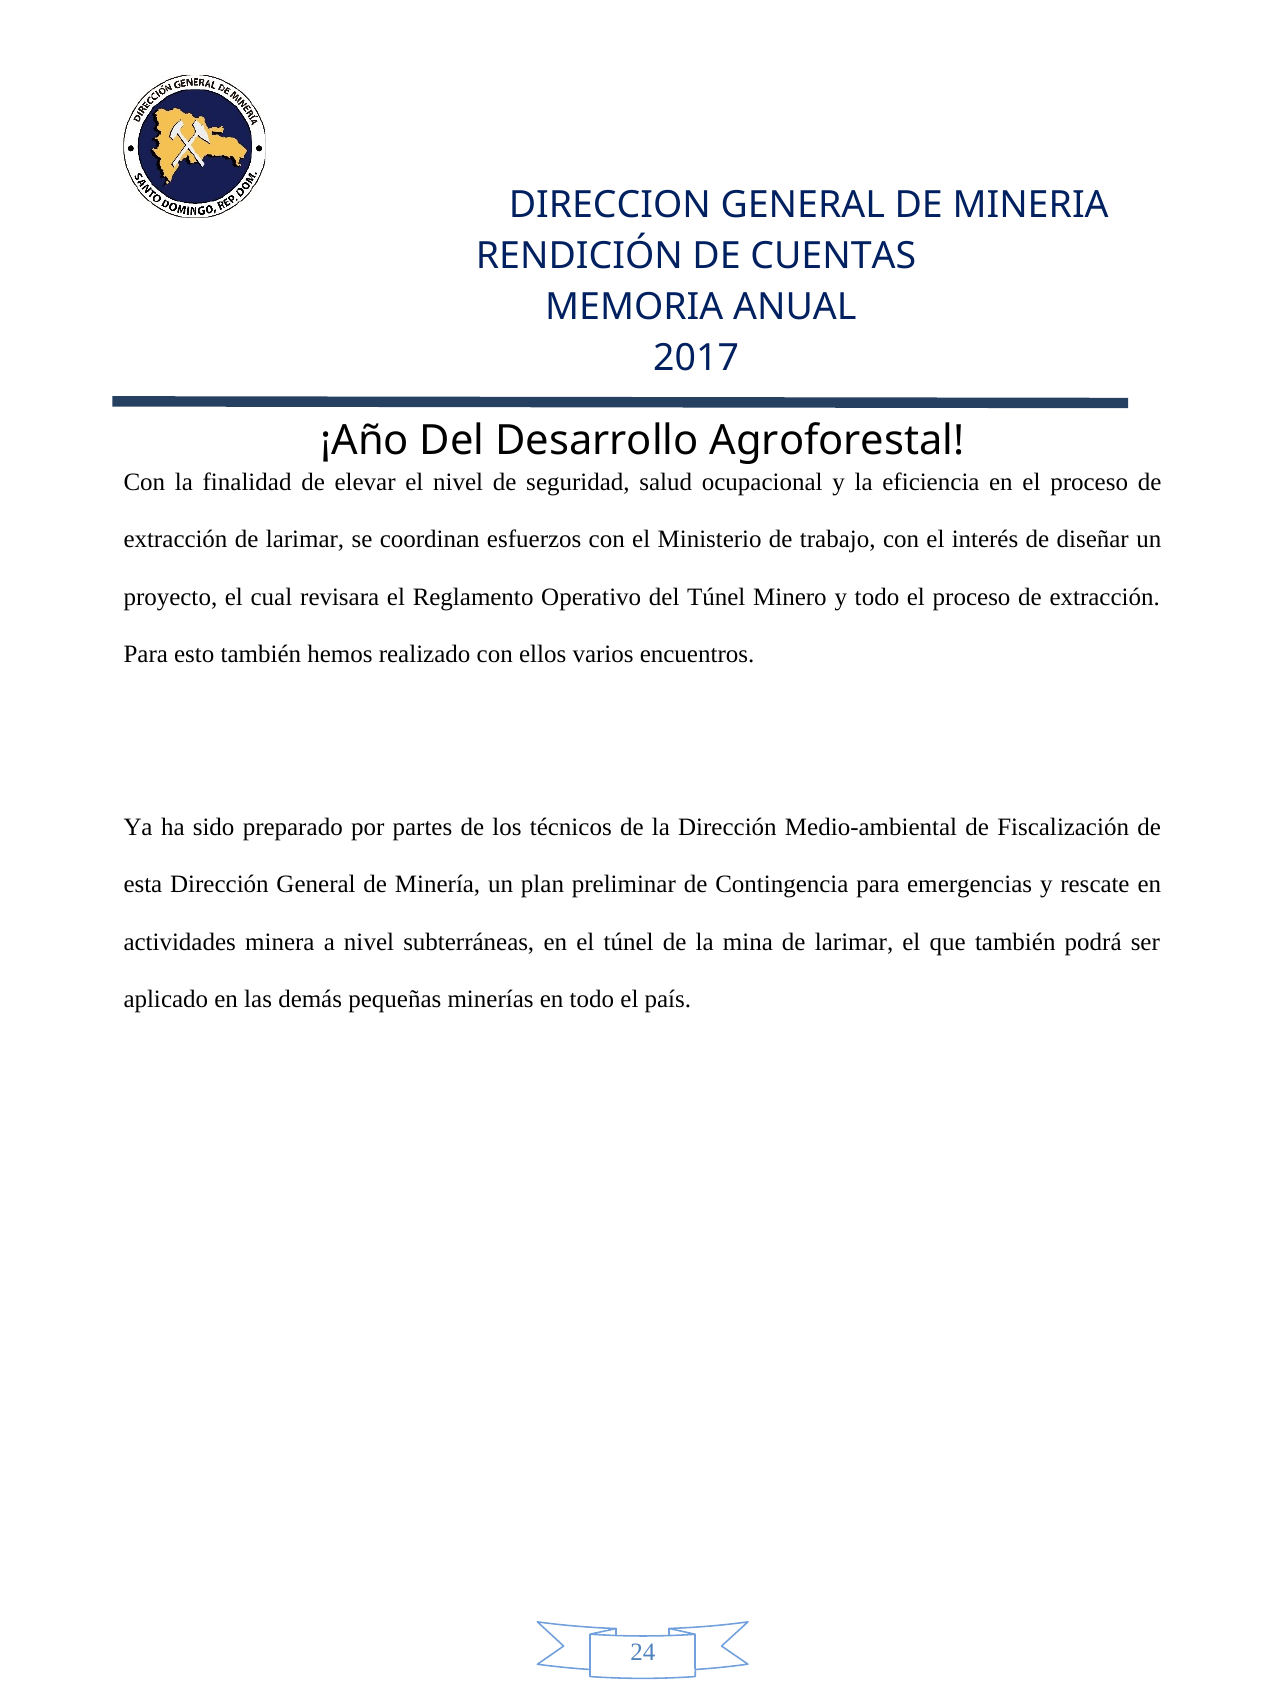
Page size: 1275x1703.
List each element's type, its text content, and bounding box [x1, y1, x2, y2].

text Con la finalidad de elevar el nivel de seguridad, salud ocupacional y la eficiencia en el proceso de extracción de larimar, se coordinan esfuerzos con el Ministerio de trabajo, con el interés de diseñar un proyecto, el cual revisara el Reglamento Operativo del Túnel Minero y todo el proceso de extracción. Para esto también hemos realizado con ellos varios encuentros. [123, 467, 1162, 668]
picture [123, 75, 266, 218]
text Ya ha sido preparado por partes de los técnicos de la Dirección Medio-ambiental de Fiscalización de esta Dirección General de Minería, un plan preliminar de Contingencia para emergencias y rescate en actividades minera a nivel subterráneas, en el túnel de la mina de larimar, el que también podrá ser aplicado en las demás pequeñas minerías en todo el país. [123, 812, 1162, 1013]
